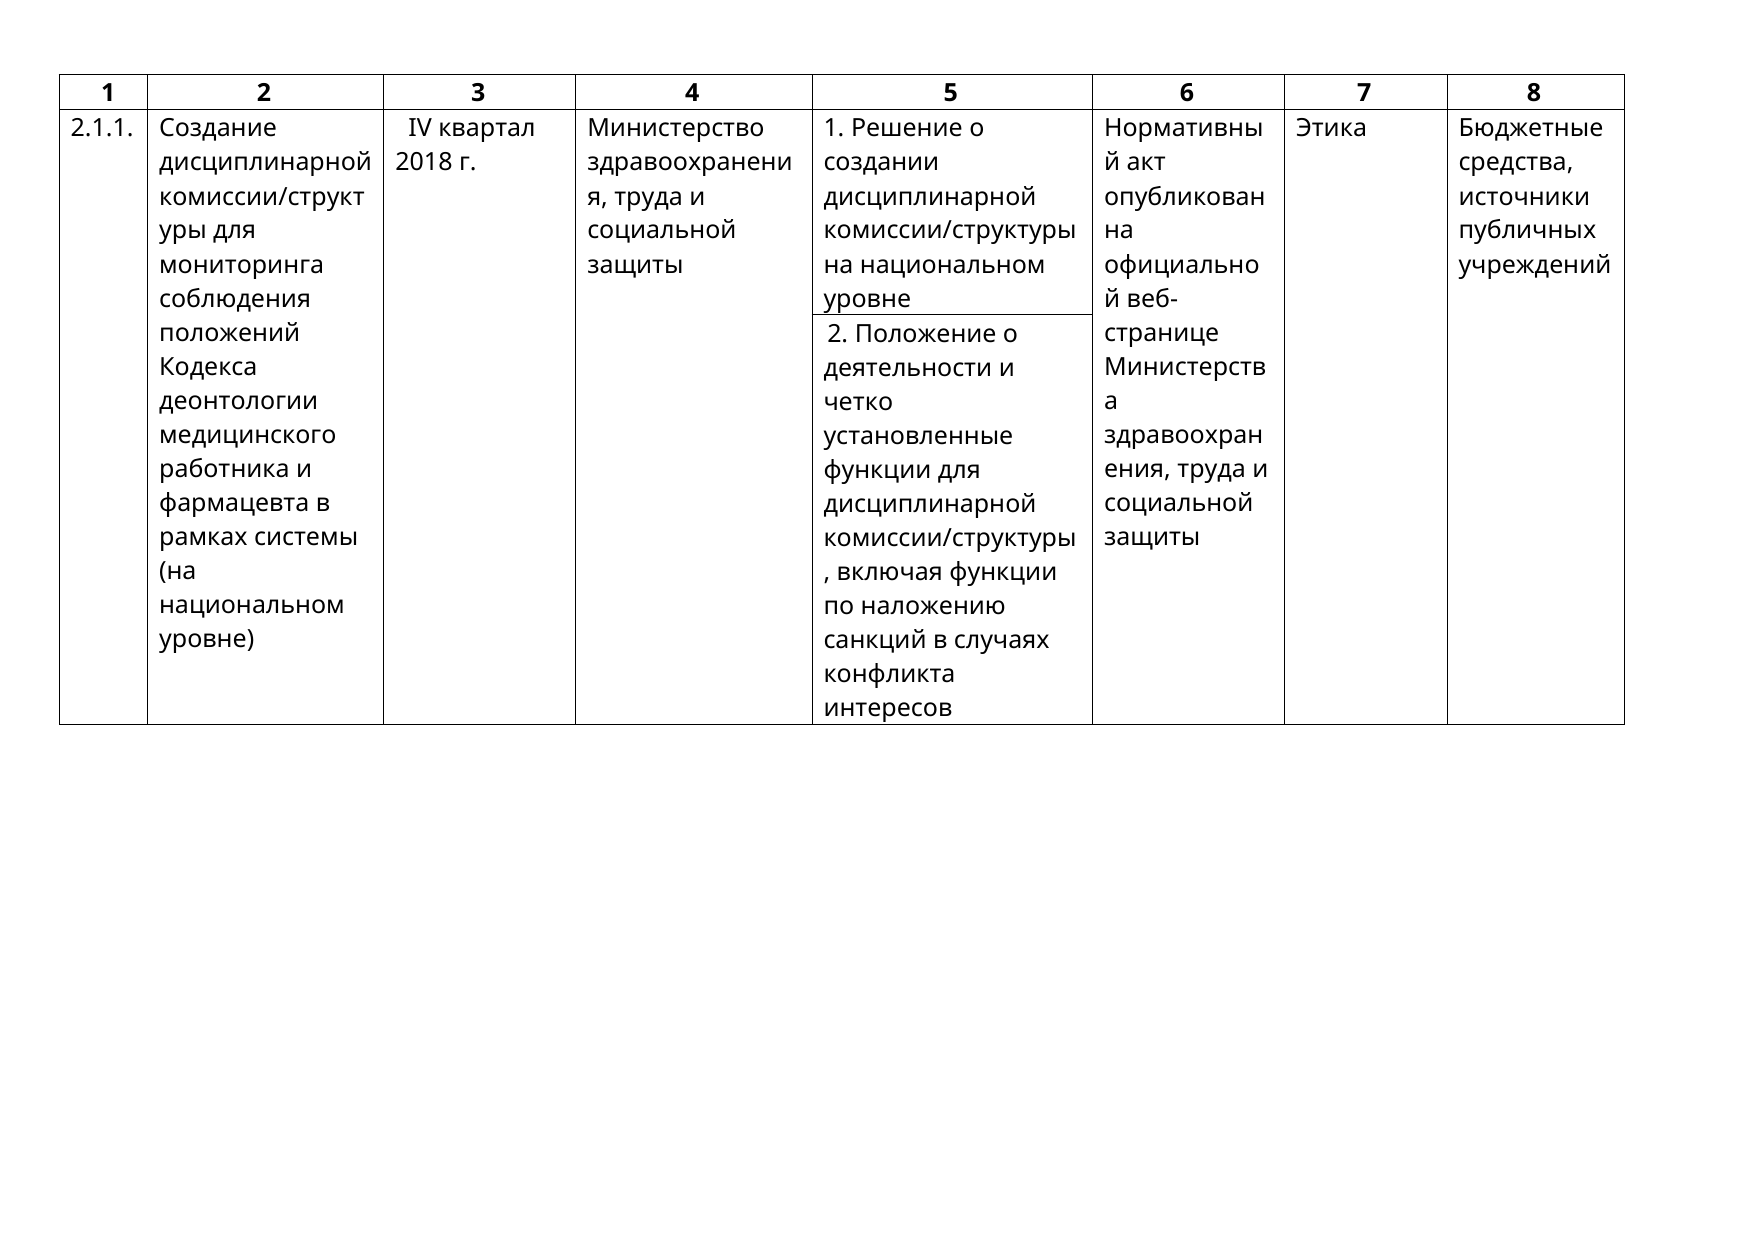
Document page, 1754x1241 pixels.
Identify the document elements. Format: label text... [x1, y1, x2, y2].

table_cell Нормативный акт опубликован на официальной веб-странице Министерства здравоохранения, труда и социальной защиты [1093, 110, 1284, 724]
table_header 2 [148, 75, 383, 109]
table_header 4 [576, 75, 812, 109]
table_header 6 [1093, 75, 1284, 109]
table_cell 2.1.1. [60, 110, 147, 724]
table_header 7 [1285, 75, 1447, 109]
table_cell Этика [1285, 110, 1447, 724]
table_cell Бюджетные средства, источники публичных учреждений [1448, 110, 1624, 724]
table_cell Создание дисциплинарной комиссии/структуры для мониторинга соблюдения положений Кодекса деонтологии медицинского работника и фармацевта в рамках системы (на национальном уровне) [148, 110, 383, 724]
table_cell IV квартал 2018 г. [384, 110, 575, 724]
table_header 1 [60, 75, 147, 109]
table_cell 2. Положение о деятельности и четко установленные функции для дисциплинарной комиссии/структуры, включая функции по наложению санкций в случаях конфликта интересов [813, 315, 1092, 724]
table_header 5 [813, 75, 1092, 109]
table_header 8 [1448, 75, 1624, 109]
table_header 3 [384, 75, 575, 109]
table_cell 1. Решение о создании дисциплинарной комиссии/структуры на национальном уровне [813, 110, 1092, 314]
table_cell Министерство здравоохранения, труда и социальной защиты [576, 110, 812, 724]
